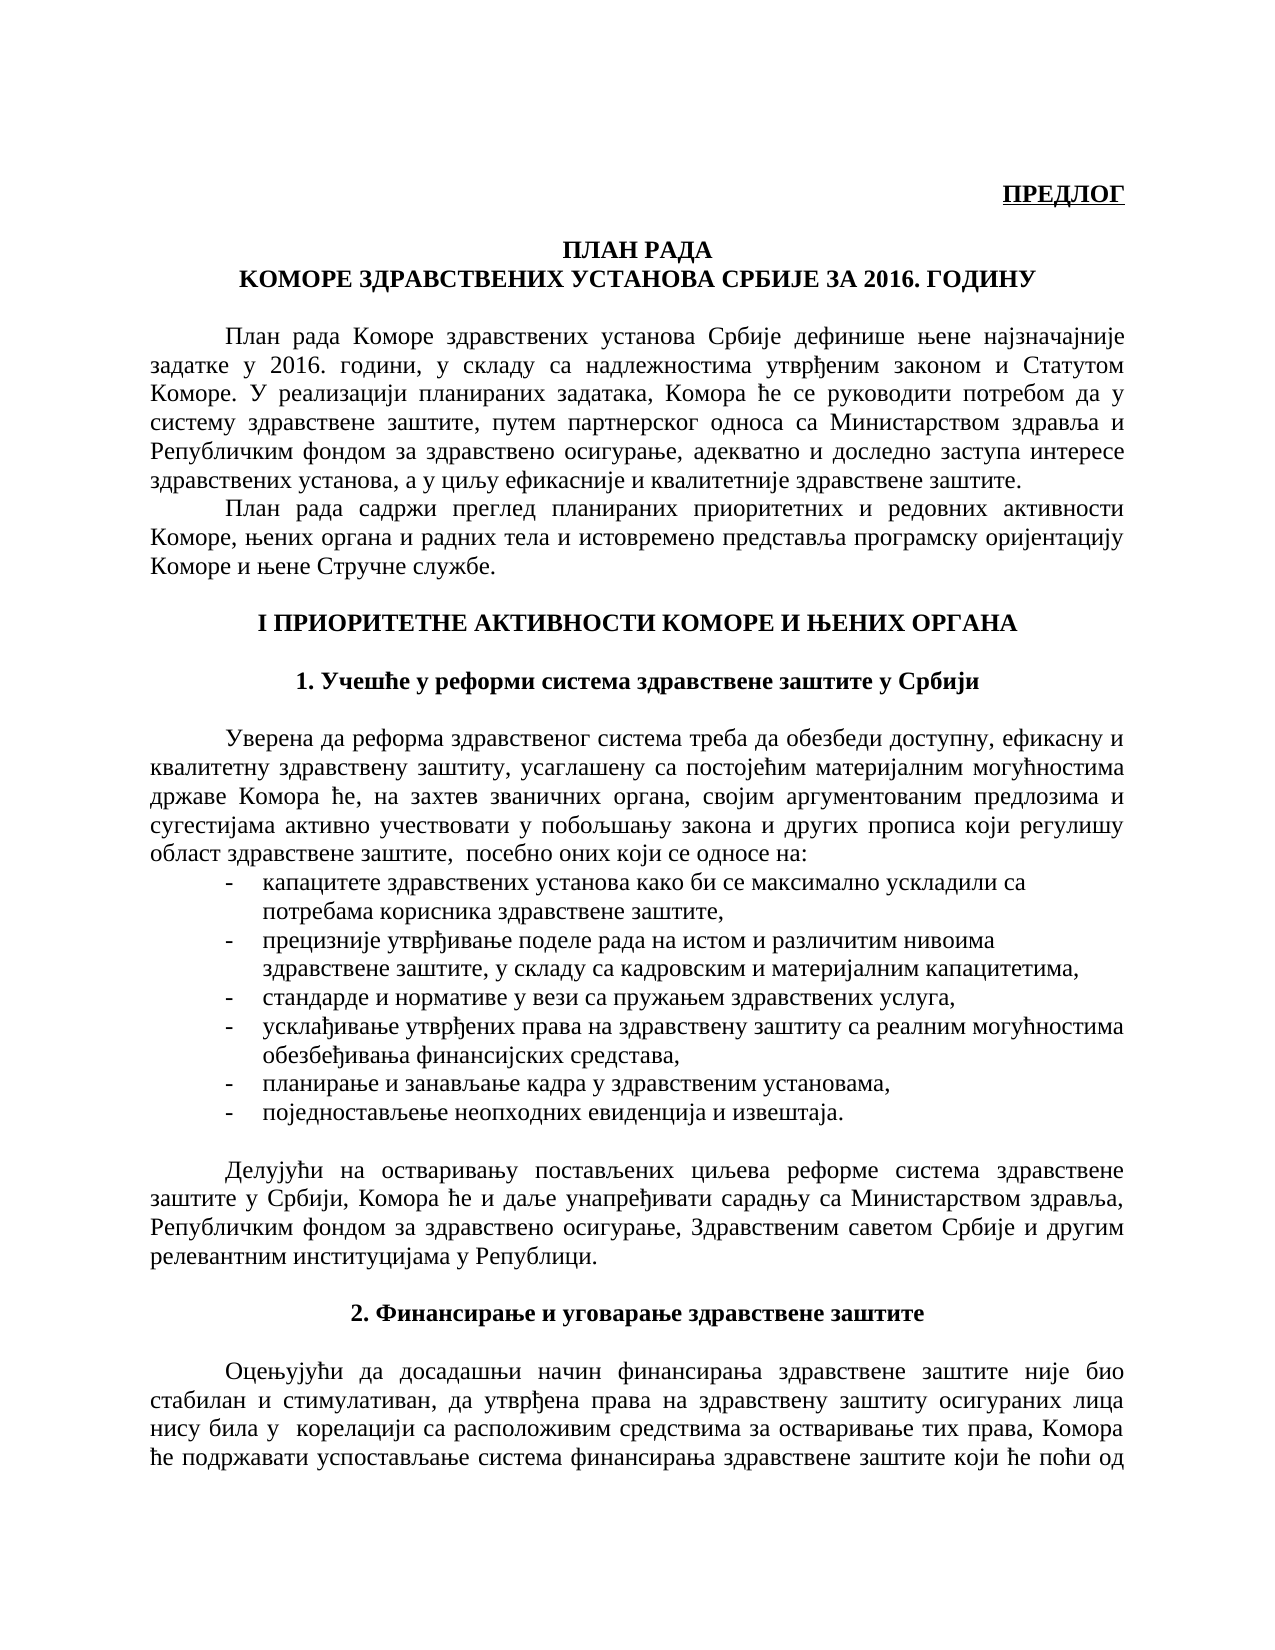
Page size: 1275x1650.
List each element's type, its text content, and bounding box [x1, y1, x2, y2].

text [150, 1356, 1125, 1471]
text 1. Учешће у реформи система здравствене заштите у Србији [150, 666, 1125, 695]
text I ПРИОРИТЕТНЕ АКТИВНОСТИ КОМОРЕ И ЊЕНИХ ОРГАНА [150, 608, 1125, 637]
text Делујући на остваривању постављених циљева реформе система здравствене заштите у Србији, Комора ће и даље унапређивати сарадњу са Министарством здравља, Републичким фондом за здравствено осигурање, Здравственим саветом Србије и другим релевантним институцијама у Републици. [150, 1155, 1125, 1270]
list усклађивање утврђених права на здравствену заштиту са реалним могућностима обезбеђивања финансијских средстава, [225, 1011, 1125, 1068]
list стандарде и нормативе у вези са пружањем здравствених услуга, [225, 982, 1125, 1011]
text План рада Коморе здравствених установа Србије дефинише њене најзначајније задатке у 2016. години, у складу са надлежностима утврђеним законом и Статутом Коморе. У реализацији планираних задатака, Комора ће се руководити потребом да у систему здравствене заштите, путем партнерског односа са Министарством здравља и Републичким фондом за здравствено осигурање, адекватно и доследно заступа интересе здравствених установа, а у циљу ефикасније и квалитетније здравствене заштите. [150, 321, 1125, 493]
list капацитете здравствених установа како би се максимално ускладили са потребама корисника здравствене заштите, [225, 867, 1125, 925]
text ПРЕДЛОГ [150, 179, 1125, 207]
text 2. Финансирање и уговарање здравствене заштите [150, 1298, 1125, 1327]
text План рада садржи преглед планираних приоритетних и редовних активности Коморе, њених органа и радних тела и истовремено представља програмску оријентацију Коморе и њене Стручне службе. [150, 493, 1125, 580]
text Уверена да реформа здравственог система треба да обезбеди доступну, ефикасну и квалитетну здравствену заштиту, усаглашену са постојећим материјалним могућностима државе Комора ће, на захтев званичних органа, својим аргументованим предлозима и сугестијама активно учествовати у побољшању закона и других прописа који регулишу област здравствене заштите, посебно оних који се односе на: [150, 723, 1125, 867]
text KОМОРЕ ЗДРАВСТВЕНИХ УСТАНОВА СРБИЈЕ ЗА 2016. ГОДИНУ [150, 264, 1125, 293]
text ПЛАН РАДА [150, 236, 1125, 264]
list прецизније утврђивање поделе рада на истом и различитим нивоима здравствене заштите, у складу са кадровским и материјалним капацитетима, [225, 925, 1125, 982]
list планирање и занављање кадра у здравственим установама, [225, 1068, 1125, 1097]
list поједностављење неопходних евиденција и извештаја. [225, 1097, 1125, 1126]
